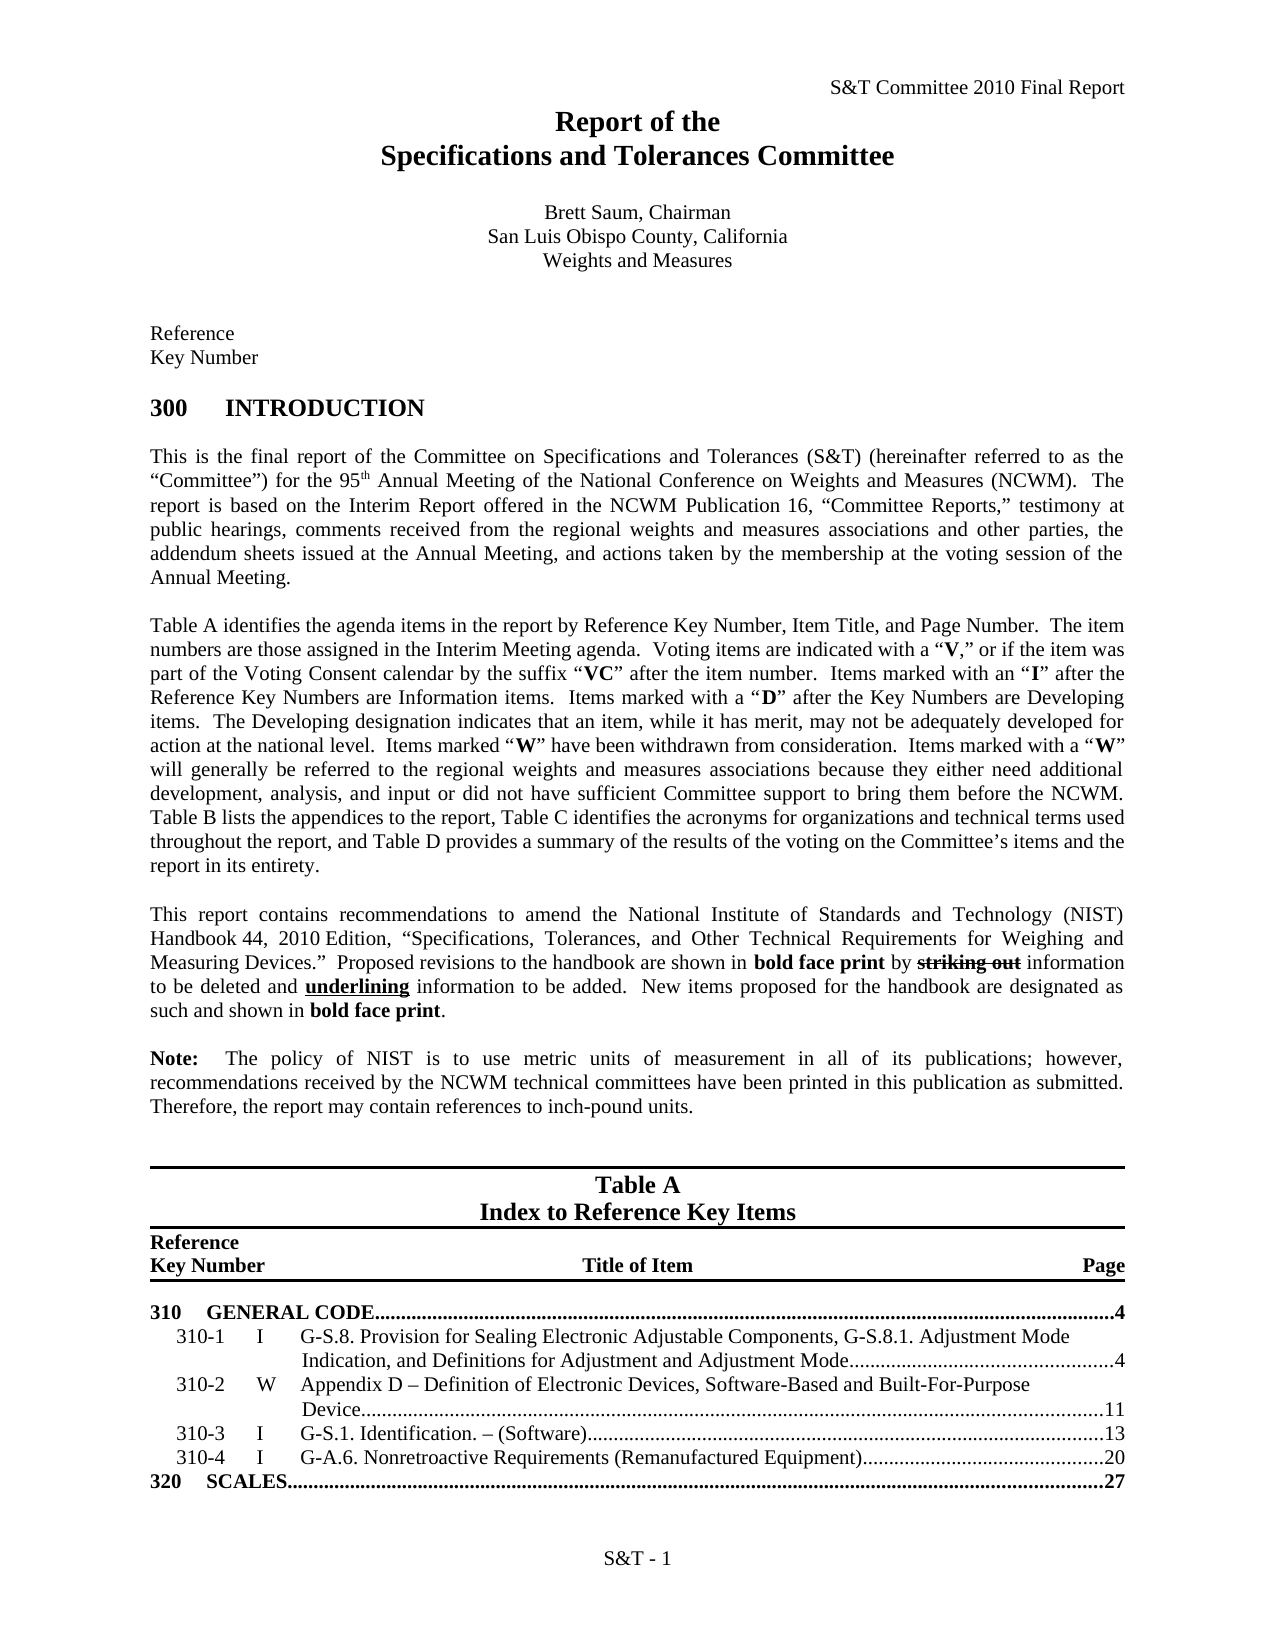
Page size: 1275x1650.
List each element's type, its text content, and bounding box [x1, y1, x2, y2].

text 310-3 I G-S.1. Identification. – (Software) 13 [176, 1421, 1123, 1444]
text Key Number Title of Item Page [150, 1249, 1125, 1279]
subtitle 300 INTRODUCTION [150, 393, 1125, 422]
text Reference [150, 321, 1125, 345]
text This report contains recommendations to amend the National Institute of Standards and Technology (NIST) Handbook 44, 2010 Edition, “Specifications, Tolerances, and Other Technical Requirements for Weighing and Measuring Devices.” Proposed revisions to the handbook are shown in bold face print by striking out information to be deleted and underlining information to be added. New items proposed for the handbook are designated as such and shown in bold face print. [150, 902, 1125, 1022]
text 310 GENERAL CODE 4 [150, 1300, 1125, 1324]
text 310-2 W Appendix D – Definition of Electronic Devices, Software-Based and Built-For-Purpose Device 11 [176, 1372, 1123, 1421]
text Reference [150, 1229, 1125, 1249]
text 310-4 I G-A.6. Nonretroactive Requirements (Remanufactured Equipment) 20 [176, 1444, 1123, 1469]
text Key Number [150, 345, 1125, 369]
text 310-1 I G-S.8. Provision for Sealing Electronic Adjustable Components, G-S.8.1. Adjustment Mode Indication, and Definitions for Adjustment and Adjustment Mode 4 [176, 1324, 1123, 1372]
text Brett Saum, Chairman [150, 200, 1125, 224]
text Table A [150, 1169, 1125, 1199]
text Weights and Measures [150, 248, 1125, 272]
title Specifications and Tolerances Committee [150, 138, 1125, 172]
text Table A identifies the agenda items in the report by Reference Key Number, Item Title, and Page Number. The item numbers are those assigned in the Interim Meeting agenda. Voting items are indicated with a “V,” or if the item was part of the Voting Consent calendar by the suffix “VC” after the item number. Items marked with an “I” after the Reference Key Numbers are Information items. Items marked with a “D” after the Key Numbers are Developing items. The Developing designation indicates that an item, while it has merit, may not be adequately developed for action at the national level. Items marked “W” have been withdrawn from consideration. Items marked with a “W” will generally be referred to the regional weights and measures associations because they either need additional development, analysis, and input or did not have sufficient Committee support to bring them before the NCWM. Table B lists the appendices to the report, Table C identifies the acronyms for organizations and technical terms used throughout the report, and Table D provides a summary of the results of the voting on the Committee’s items and the report in its entirety. [150, 613, 1125, 877]
text 320 SCALES 27 [150, 1469, 1125, 1493]
text Index to Reference Key Items [150, 1199, 1125, 1226]
text Note: The policy of NIST is to use metric units of measurement in all of its publications; however, recommendations received by the NCWM technical committees have been printed in this publication as submitted. Therefore, the report may contain references to inch-pound units. [150, 1046, 1125, 1118]
text This is the final report of the Committee on Specifications and Tolerances (S&T) (hereinafter referred to as the “Committee”) for the 95th Annual Meeting of the National Conference on Weights and Measures (NCWM). The report is based on the Interim Report offered in the NCWM Publication 16, “Committee Reports,” testimony at public hearings, comments received from the regional weights and measures associations and other parties, the addendum sheets issued at the Annual Meeting, and actions taken by the membership at the voting session of the Annual Meeting. [150, 444, 1125, 589]
title Report of the [150, 104, 1125, 138]
